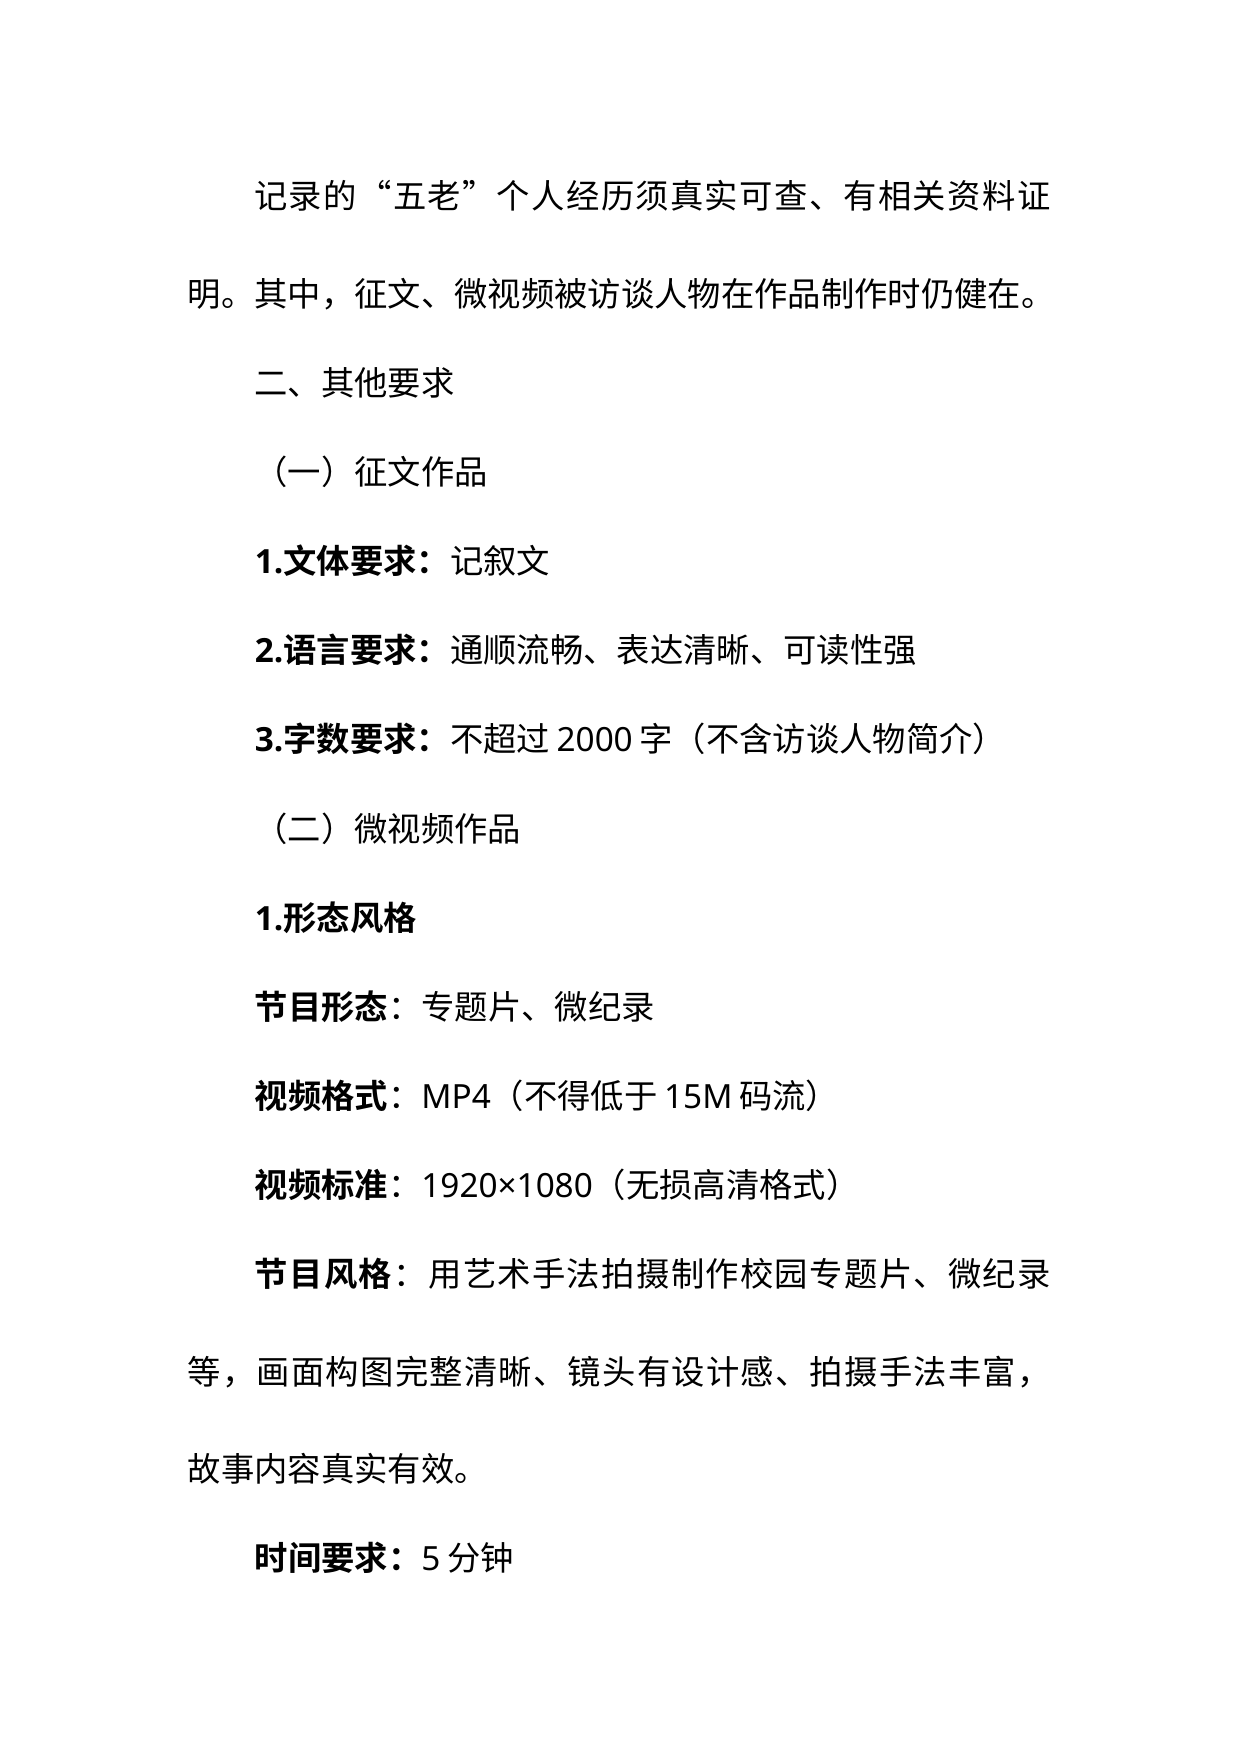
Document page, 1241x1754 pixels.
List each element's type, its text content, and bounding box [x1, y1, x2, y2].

text 二、其他要求 [187, 348, 1053, 413]
text 节目形态：专题片、微纪录 [187, 972, 1053, 1037]
text 节目风格：用艺术手法拍摄制作校园专题片、微纪录等，画面构图完整清晰、镜头有设计感、拍摄手法丰富，故事内容真实有效。 [187, 1240, 1053, 1500]
text （一）征文作品 [187, 438, 1053, 503]
text 2.语言要求：通顺流畅、表达清晰、可读性强 [187, 616, 1053, 681]
text 3.字数要求：不超过2000字（不含访谈人物简介） [187, 705, 1053, 770]
text 视频标准：1920×1080（无损高清格式） [187, 1151, 1053, 1216]
text 记录的“五老”个人经历须真实可查、有相关资料证明。其中，征文、微视频被访谈人物在作品制作时仍健在。 [187, 162, 1053, 324]
text （二）微视频作品 [187, 794, 1053, 859]
text 视频格式：MP4（不得低于15M码流） [187, 1061, 1053, 1126]
text 时间要求：5分钟 [187, 1524, 1053, 1589]
text 1.文体要求：记叙文 [187, 527, 1053, 592]
text 1.形态风格 [187, 883, 1053, 948]
